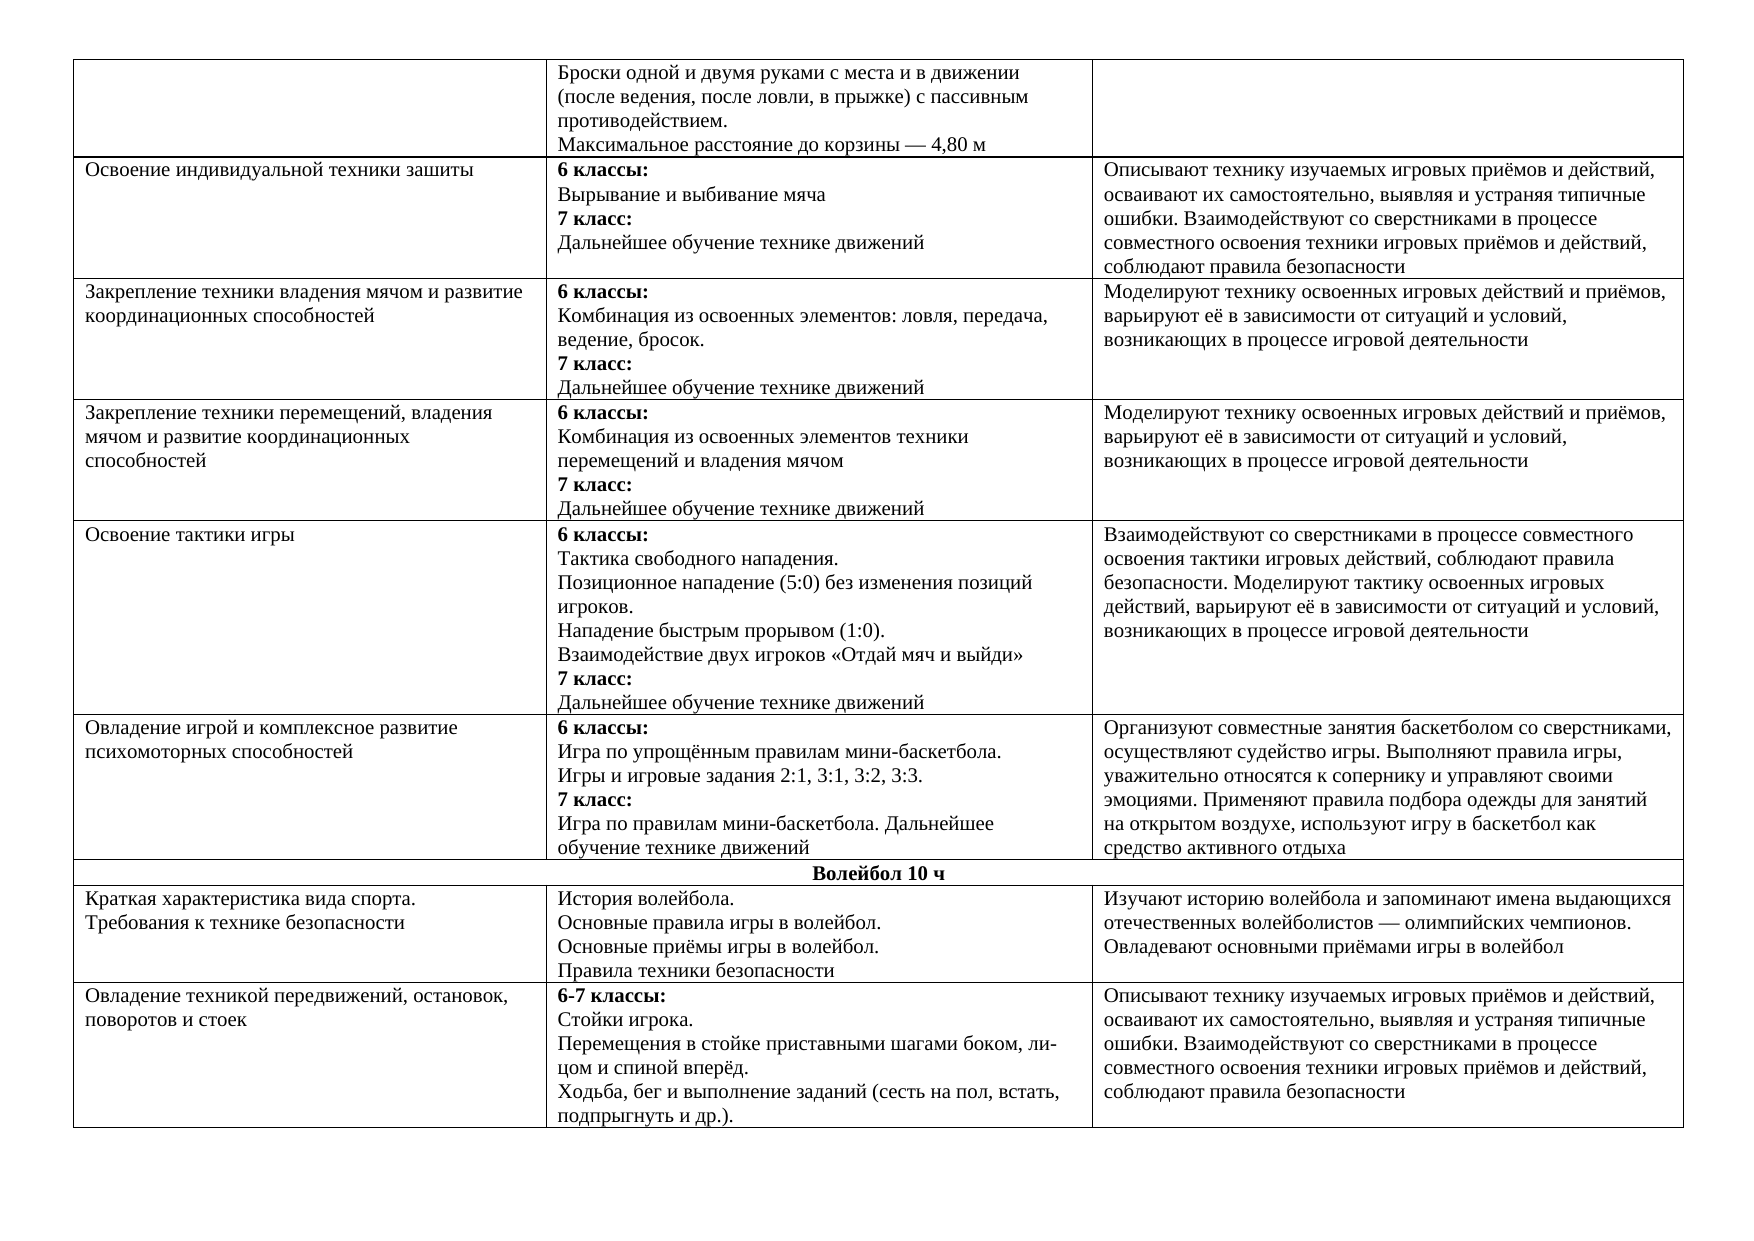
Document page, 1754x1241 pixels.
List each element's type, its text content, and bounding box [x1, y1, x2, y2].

table_cell Моделируют технику освоенных игровых действий и приёмов, варьируют её в зависимости от ситуаций и условий, возникающих в процессе игровой деятельности [1093, 279, 1683, 399]
table_cell Краткая характеристика вида спорта. Требования к технике безопасности [74, 886, 546, 982]
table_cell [547, 983, 1092, 1127]
table_cell Взаимодействуют со сверстниками в процессе совместного освоения тактики игровых действий, соблюдают правила безопасности. Моделируют тактику освоенных игровых действий, варьируют её в зависимости от ситуаций и условий, возникающих в процессе игровой деятельности [1093, 521, 1683, 714]
table_cell 6 классы: Тактика свободного нападения. Позиционное нападение (5:0) без изменения позиций игроков. Нападение быстрым прорывом (1:0). Взаимодействие двух игроков «Отдай мяч и выйди» 7 класс: Дальнейшее обучение технике движений [547, 521, 1092, 714]
table_cell Волейбол 10 ч [74, 860, 1683, 884]
table_cell 6 классы: Игра по упрощённым правилам мини-баскетбола. Игры и игровые задания 2:1, 3:1, 3:2, 3:3. 7 класс: Игра по правилам мини-баскетбола. Дальнейшее обучение технике движений [547, 715, 1092, 859]
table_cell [1093, 983, 1683, 1127]
table_cell 6 классы: Комбинация из освоенных элементов: ловля, передача, ведение, бросок. 7 класс: Дальнейшее обучение технике движений [547, 279, 1092, 399]
table_cell 6 классы: Вырывание и выбивание мяча 7 класс: Дальнейшее обучение технике движений [547, 158, 1092, 278]
table_cell Организуют совместные занятия баскетболом со сверстниками, осуществляют судейство игры. Выполняют правила игры, уважительно относятся к сопернику и управляют своими эмоциями. Применяют правила подбора одежды для занятий на открытом воздухе, используют игру в баскетбол как средство активного отдыха [1093, 715, 1683, 859]
table_cell Изучают историю волейбола и запоминают имена выдающихся отечественных волейболистов — олимпийских чемпионов. Овладевают основными приёмами игры в волейбол [1093, 886, 1683, 982]
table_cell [74, 60, 546, 156]
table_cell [547, 60, 1092, 156]
table_cell Закрепление техники владения мячом и развитие координационных способностей [74, 279, 546, 399]
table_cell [74, 983, 546, 1127]
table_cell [1093, 60, 1683, 156]
table_cell Моделируют технику освоенных игровых действий и приёмов, варьируют её в зависимости от ситуаций и условий, возникающих в процессе игровой деятельности [1093, 400, 1683, 520]
table_cell 6 классы: Комбинация из освоенных элементов техники перемещений и владения мячом 7 класс: Дальнейшее обучение технике движений [547, 400, 1092, 520]
table_cell Закрепление техники перемещений, владения мячом и развитие координационных способностей [74, 400, 546, 520]
table_cell Овладение игрой и комплексное развитие психомоторных способностей [74, 715, 546, 859]
table_cell История волейбола. Основные правила игры в волейбол. Основные приёмы игры в волейбол. Правила техники безопасности [547, 886, 1092, 982]
table_cell Освоение индивидуальной техники зашиты [74, 158, 546, 278]
table_cell Освоение тактики игры [74, 521, 546, 714]
